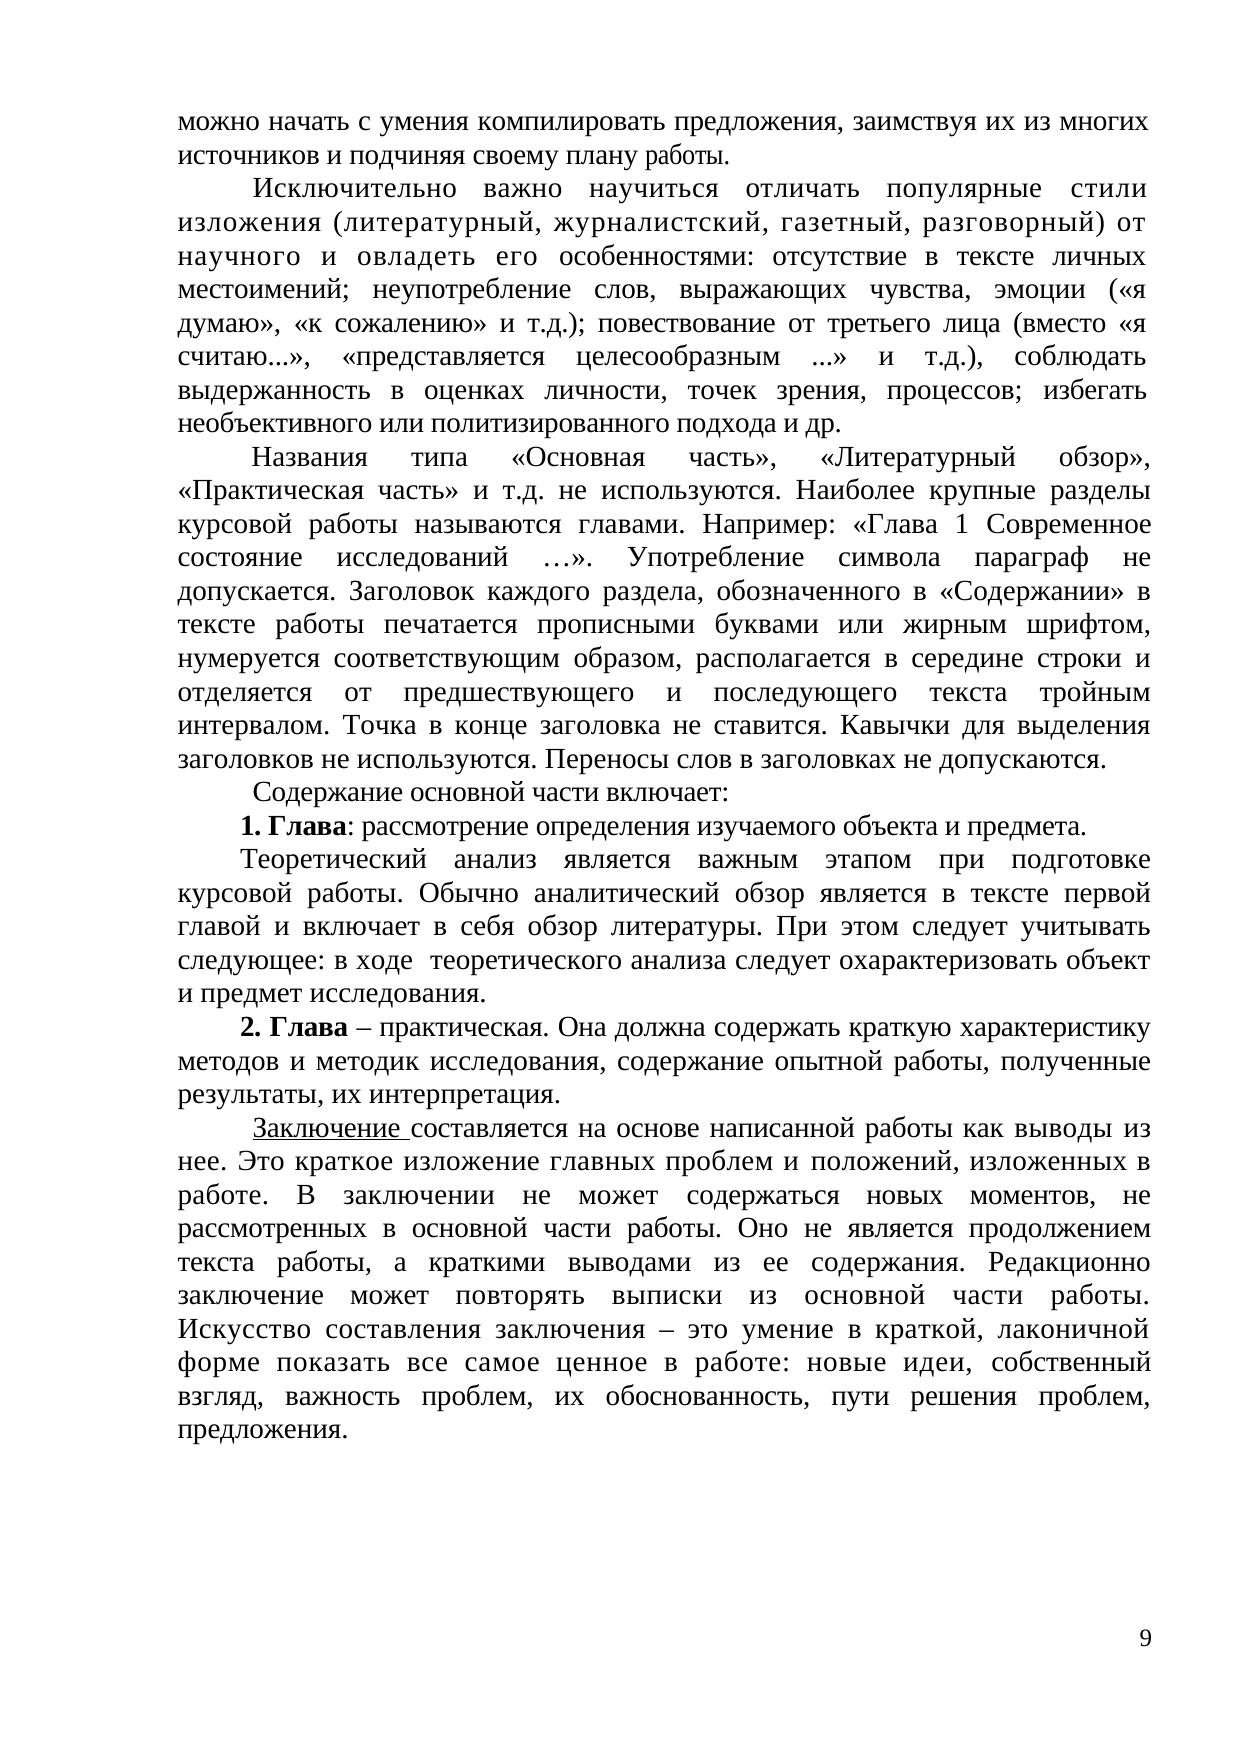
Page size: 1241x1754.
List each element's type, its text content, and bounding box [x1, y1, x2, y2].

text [177, 103, 1149, 171]
text Названия типа «Основная часть», «Литературный обзор», «Практическая часть» и т.д. не используются. Наиболее крупные разделы курсовой работы называются главами. Например: «Глава 1 Современное состояние исследований …». Употребление символа параграф не допускается. Заголовок каждого раздела, обозначенного в «Содержании» в тексте работы печатается прописными буквами или жирным шрифтом, нумеруется соответствующим образом, располагается в середине строки и отделяется от предшествующего и последующего текста тройным интервалом. Точка в конце заголовка не ставится. Кавычки для выделения заголовков не используются. Переносы слов в заголовках не допускаются. [177, 439, 1152, 774]
text 2. Глава – практическая. Она должна содержать краткую характеристику методов и методик исследования, содержание опытной работы, полученные результаты, их интерпретация. [177, 1009, 1152, 1110]
text Заключение составляется на основе написанной работы как выводы из нее. Это краткое изложение главных проблем и положений, изложенных в работе. В заключении не может содержаться новых моментов, не рассмотренных в основной части работы. Оно не является продолжением текста работы, а краткими выводами из ее содержания. Редакционно заключение может повторять выписки из основной части работы. Искусство составления заключения – это умение в краткой, лаконичной форме показать все самое ценное в работе: новые идеи, собственный взгляд, важность проблем, их обоснованность, пути решения проблем, предложения. [177, 1110, 1151, 1445]
text 1. Глава: рассмотрение определения изучаемого объекта и предмета. [177, 808, 1152, 841]
text Исключительно важно научиться отличать популярные стили изложения (литературный, журналистский, газетный, разговорный) от научного и овладеть его особенностями: отсутствие в тексте личных местоимений; неупотребление слов, выражающих чувства, эмоции («я думаю», «к сожалению» и т.д.); повествование от третьего лица (вместо «я считаю...», «представляется целесообразным ...» и т.д.), соблюдать выдержанность в оценках личности, точек зрения, процессов; избегать необъективного или политизированного подхода и др. [177, 171, 1147, 439]
text Содержание основной части включает: [177, 774, 1152, 808]
text Теоретический анализ является важным этапом при подготовке курсовой работы. Обычно аналитический обзор является в тексте первой главой и включает в себя обзор литературы. При этом следует учитывать следующее: в ходе теоретического анализа следует охарактеризовать объект и предмет исследования. [177, 841, 1152, 1009]
